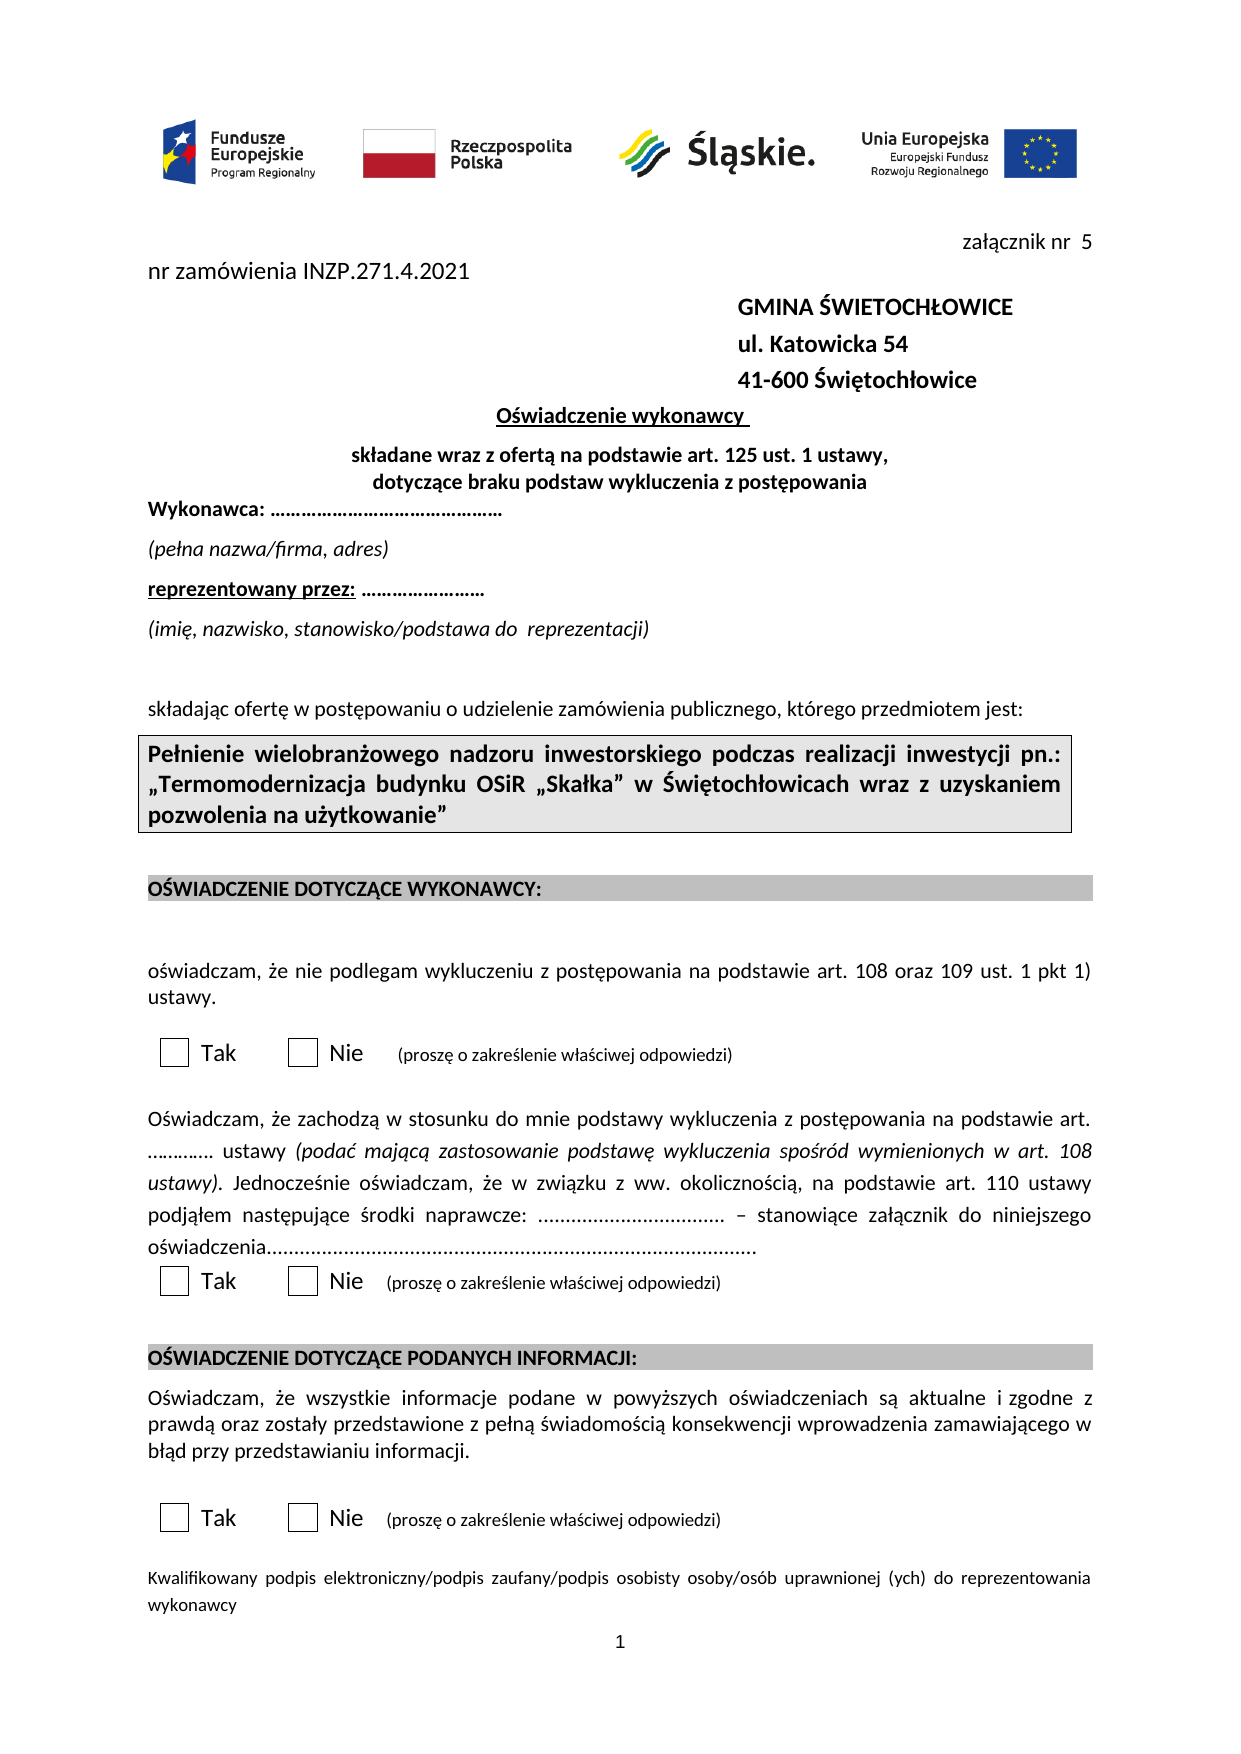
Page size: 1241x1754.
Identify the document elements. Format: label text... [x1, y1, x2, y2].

text Tak Nie (proszę o zakreślenie właściwej odpowiedzi) [148, 1502, 1093, 1532]
list oświadczam, że nie podlegam wykluczeniu z postępowania na podstawie art. 108 oraz 109 ust. 1 pkt 1) ustawy. [148, 957, 1093, 1010]
text reprezentowany przez: …………………… [148, 575, 1093, 602]
text ul. Katowicka 54 [148, 328, 1093, 358]
text Kwalifikowany podpis elektroniczny/podpis zaufany/podpis osobisty osoby/osób uprawnionej (ych) do reprezentowania wykonawcy [148, 1566, 1093, 1616]
text dotyczące braku podstaw wykluczenia z postępowania [148, 468, 1093, 495]
text (imię, nazwisko, stanowisko/podstawa do reprezentacji) [148, 615, 1093, 642]
text (pełna nazwa/firma, adres) [148, 535, 1093, 562]
text Pełnienie wielobranżowego nadzoru inwestorskiego podczas realizacji inwestycji pn.: „Termomodernizacja budynku OSiR „Skałka” w Świętochłowicach wraz z uzyskaniem pozwolenia na użytkowanie” [139, 736, 1071, 832]
text OŚWIADCZENIE DOTYCZĄCE WYKONAWCY: [148, 875, 1093, 901]
text Oświadczam, że wszystkie informacje podane w powyższych oświadczeniach są aktualne i zgodne z prawdą oraz zostały przedstawione z pełną świadomością konsekwencji wprowadzenia zamawiającego w błąd przy przedstawianiu informacji. [148, 1384, 1093, 1464]
picture [147, 103, 1092, 199]
text Oświadczenie wykonawcy [148, 401, 1093, 429]
text OŚWIADCZENIE DOTYCZĄCE PODANYCH INFORMACJI: [148, 1344, 1093, 1370]
text nr zamówienia INZP.271.4.2021 [148, 255, 1093, 285]
text GMINA ŚWIETOCHŁOWICE [148, 291, 1093, 322]
text składając ofertę w postępowaniu o udzielenie zamówienia publicznego, którego przedmiotem jest: [148, 695, 1093, 722]
text Tak Nie (proszę o zakreślenie właściwej odpowiedzi) [148, 1037, 1093, 1067]
text Wykonawca: ……………………………………… [148, 495, 1093, 522]
text składane wraz z ofertą na podstawie art. 125 ust. 1 ustawy, [148, 442, 1093, 468]
text 41-600 Świętochłowice [148, 364, 1093, 395]
text załącznik nr 5 [148, 227, 1093, 255]
text Tak Nie (proszę o zakreślenie właściwej odpowiedzi) [148, 1265, 1093, 1296]
text Oświadczam, że zachodzą w stosunku do mnie podstawy wykluczenia z postępowania na podstawie art. …………. ustawy (podać mającą zastosowanie podstawę wykluczenia spośród wymienionych w art. 108 ustawy). Jednocześnie oświadczam, że w związku z ww. okolicznością, na podstawie art. 110 ustawy podjąłem następujące środki naprawcze: .................................. – stanowiące załącznik do niniejszego oświadczenia......................................................................................... [148, 1105, 1093, 1260]
